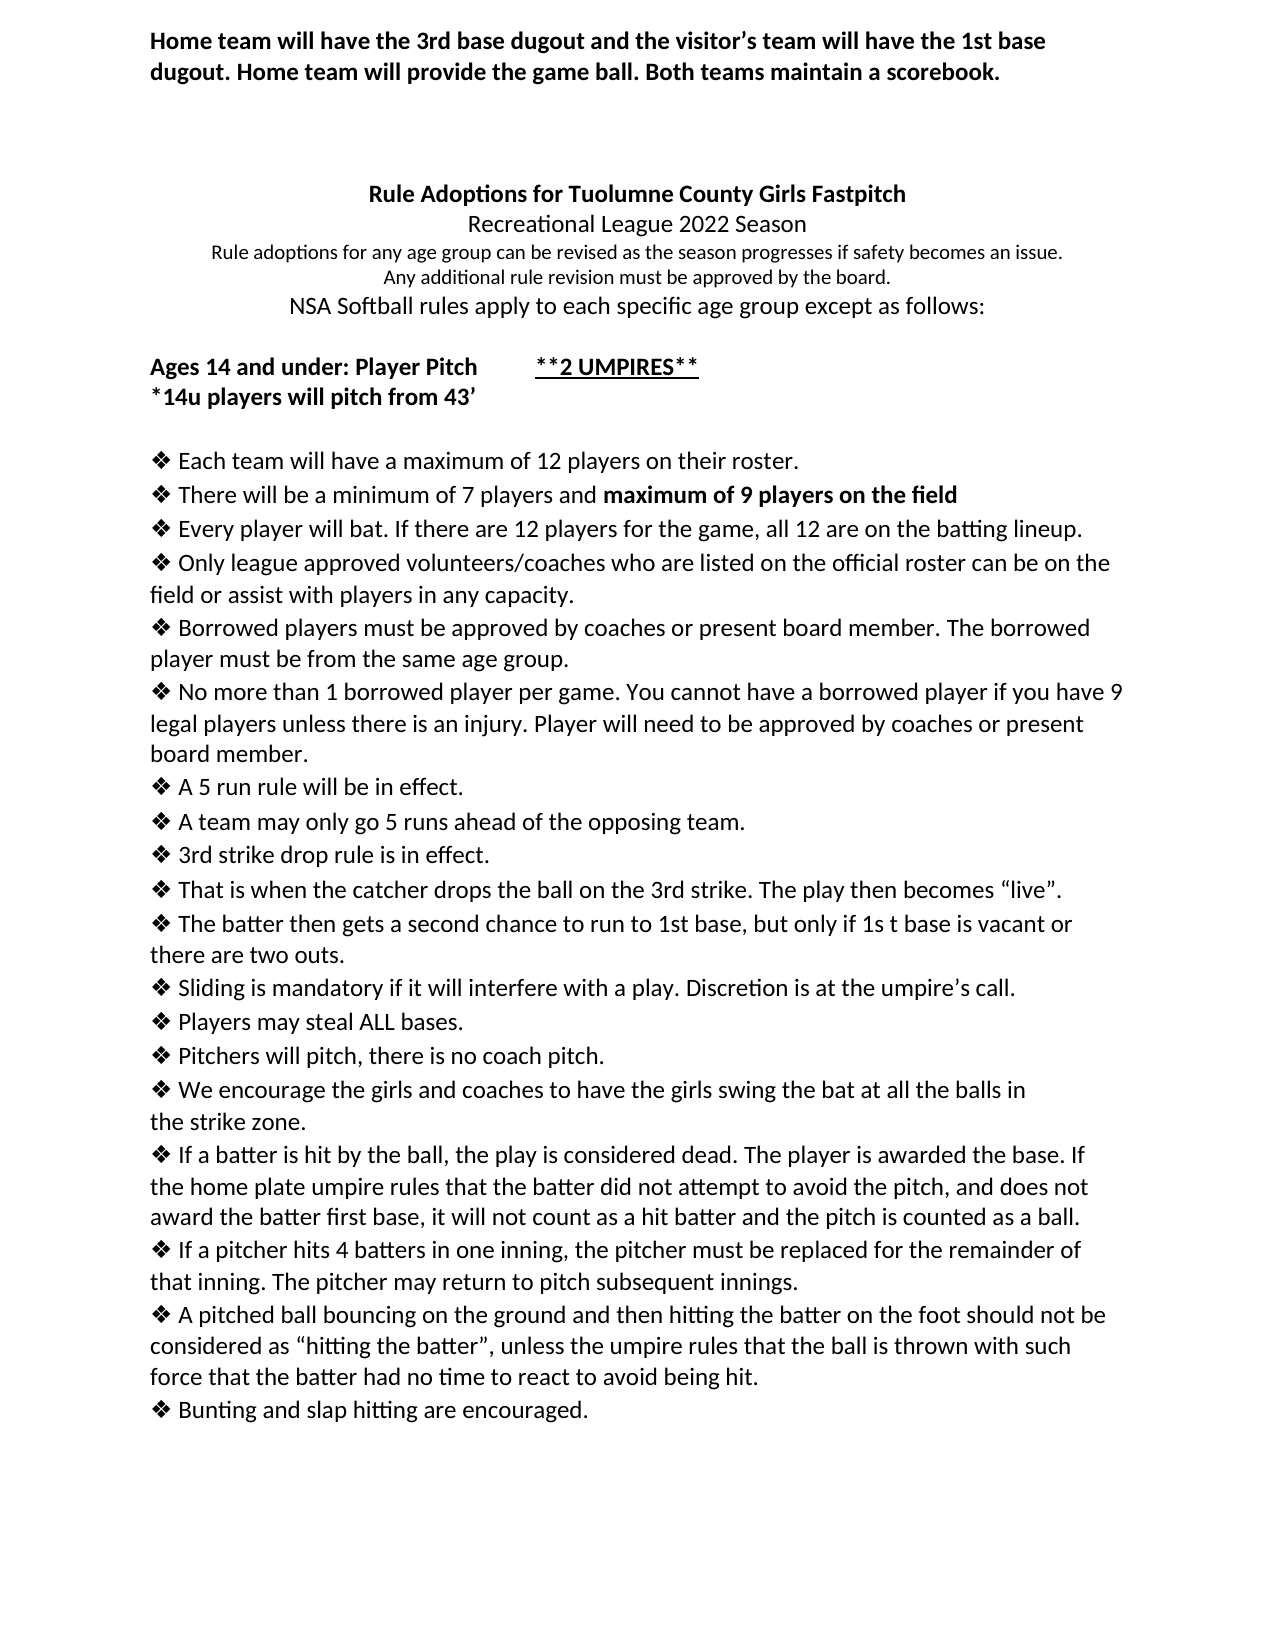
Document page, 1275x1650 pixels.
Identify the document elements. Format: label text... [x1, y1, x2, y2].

text ❖ If a pitcher hits 4 batters in one inning, the pitcher must be replaced for the remainder of that inning. The pitcher may return to pitch subsequent innings. [150, 1232, 1125, 1296]
text ❖ No more than 1 borrowed player per game. You cannot have a borrowed player if you have 9 [150, 674, 1125, 708]
text ❖ We encourage the girls and coaches to have the girls swing the bat at all the balls in [150, 1072, 1125, 1106]
text ❖ A team may only go 5 runs ahead of the opposing team. [150, 803, 1125, 837]
text the strike zone. [150, 1106, 1125, 1137]
text ❖ If a batter is hit by the ball, the play is considered dead. The player is awarded the base. If [150, 1137, 1125, 1171]
text considered as “hitting the batter”, unless the umpire rules that the ball is thrown with such [150, 1330, 1125, 1361]
text Ages 14 and under: Player Pitch **2 UMPIRES** [150, 351, 1125, 382]
text legal players unless there is an injury. Player will need to be approved by coaches or present [150, 708, 1125, 738]
text player must be from the same age group. [150, 643, 1125, 674]
text Rule adoptions for any age group can be revised as the season progresses if safety becomes an issue. [150, 239, 1125, 264]
text ❖ A 5 run rule will be in effect. [150, 769, 1125, 803]
text award the batter first base, it will not count as a hit batter and the pitch is counted as a ball. [150, 1201, 1125, 1232]
text *14u players will pitch from 43’ [150, 382, 1125, 412]
text ❖ Players may steal ALL bases. [150, 1004, 1125, 1038]
text ❖ Every player will bat. If there are 12 players for the game, all 12 are on the batting lineup. [150, 511, 1125, 545]
text Rule Adoptions for Tuolumne County Girls Fastpitch [150, 178, 1125, 209]
text ❖ The batter then gets a second chance to run to 1st base, but only if 1s t base is vacant or [150, 905, 1125, 939]
text ❖ Borrowed players must be approved by coaches or present board member. The borrowed [150, 609, 1125, 643]
text there are two outs. [150, 939, 1125, 970]
text Home team will have the 3rd base dugout and the visitor’s team will have the 1st base dugout. Home team will provide the game ball. Both teams maintain a scorebook. [150, 26, 1125, 87]
text ❖ Bunting and slap hitting are encouraged. [150, 1391, 1125, 1426]
text board member. [150, 738, 1125, 769]
text field or assist with players in any capacity. [150, 579, 1125, 609]
text ❖ That is when the catcher drops the ball on the 3rd strike. The play then becomes “live”. [150, 871, 1125, 905]
text the home plate umpire rules that the batter did not attempt to avoid the pitch, and does not [150, 1171, 1125, 1201]
text Recreational League 2022 Season [150, 209, 1125, 239]
text ❖ A pitched ball bouncing on the ground and then hitting the batter on the foot should not be [150, 1296, 1125, 1330]
text Any additional rule revision must be approved by the board. [150, 264, 1125, 290]
text ❖ Each team will have a maximum of 12 players on their roster. [150, 443, 1125, 477]
text force that the batter had no time to react to avoid being hit. [150, 1361, 1125, 1391]
text ❖ 3rd strike drop rule is in effect. [150, 837, 1125, 871]
text NSA Softball rules apply to each specific age group except as follows: [150, 290, 1125, 321]
text ❖ Pitchers will pitch, there is no coach pitch. [150, 1038, 1125, 1072]
text ❖ Only league approved volunteers/coaches who are listed on the official roster can be on the [150, 545, 1125, 579]
text ❖ There will be a minimum of 7 players and maximum of 9 players on the field [150, 477, 1125, 511]
text ❖ Sliding is mandatory if it will interfere with a play. Discretion is at the umpire’s call. [150, 970, 1125, 1004]
